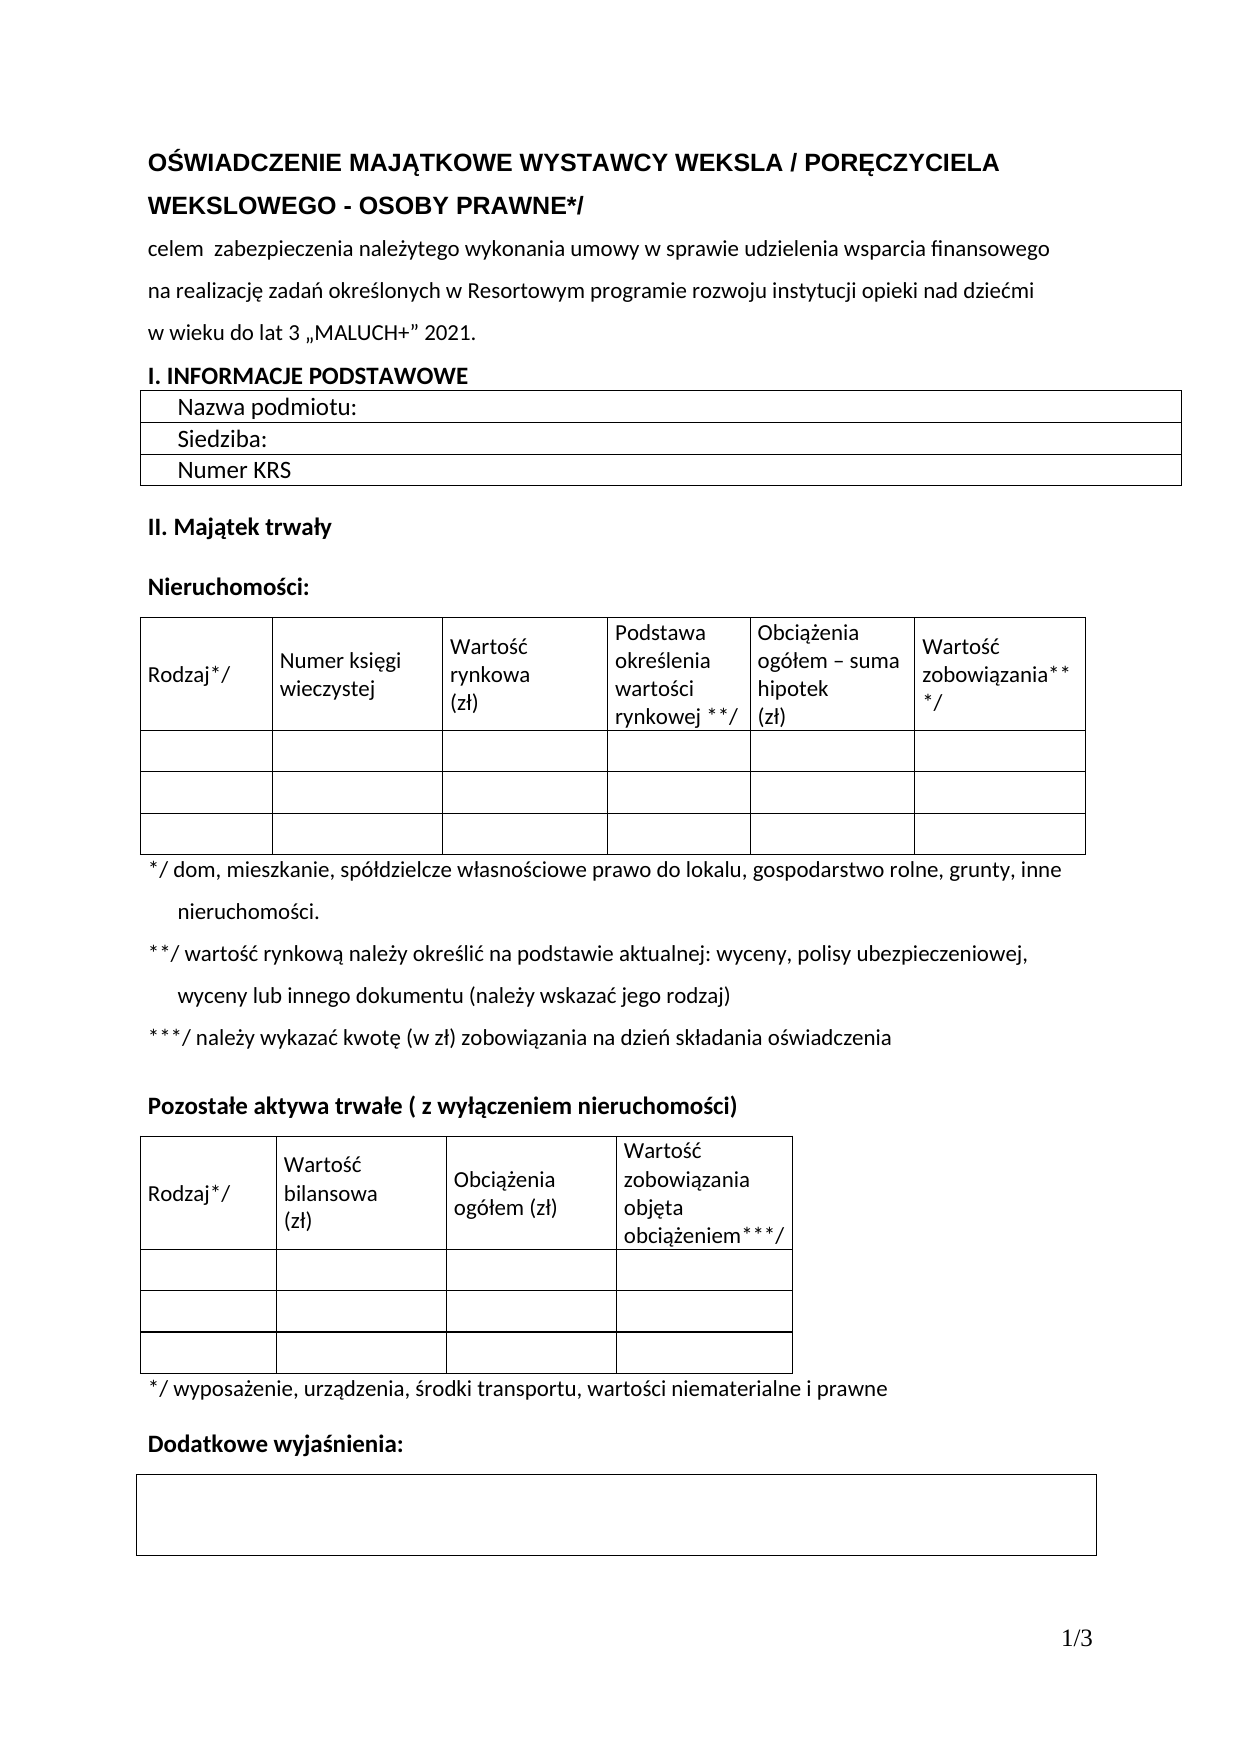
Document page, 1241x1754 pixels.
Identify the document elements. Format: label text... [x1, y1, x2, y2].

table_cell Numer KRS [141, 455, 1181, 485]
text Dodatkowe wyjaśnienia: [148, 1428, 1093, 1459]
text Nieruchomości: [148, 571, 1093, 602]
table_cell [608, 814, 750, 854]
table_cell [443, 731, 607, 771]
table_cell [751, 772, 914, 813]
text OŚWIADCZENIE MAJĄTKOWE WYSTAWCY WEKSLA / PORĘCZYCIELA WEKSLOWEGO - OSOBY PRAWNE*/ [148, 148, 1093, 219]
table_cell [617, 1291, 792, 1331]
table_cell [141, 1291, 276, 1331]
table_cell [447, 1291, 616, 1331]
table_cell [915, 772, 1085, 813]
table_cell [277, 1250, 446, 1290]
table_header Obciążenia ogółem (zł) [447, 1137, 616, 1249]
table_header Nazwa podmiotu: [141, 391, 1181, 422]
table_cell [447, 1250, 616, 1290]
text */ dom, mieszkanie, spółdzielcze własnościowe prawo do lokalu, gospodarstwo rolne, grunty, inne nieruchomości. [148, 855, 1093, 925]
table_cell [141, 1250, 276, 1290]
table_header Wartość zobowiązania objęta obciążeniem***/ [617, 1137, 792, 1249]
table_cell [608, 772, 750, 813]
table_cell [277, 1291, 446, 1331]
table_cell [447, 1333, 616, 1373]
table_cell [273, 772, 442, 813]
table_cell [141, 814, 272, 854]
table_header [137, 1475, 1096, 1555]
table_cell [141, 772, 272, 813]
table_cell [141, 731, 272, 771]
table_cell [617, 1333, 792, 1373]
text celem zabezpieczenia należytego wykonania umowy w sprawie udzielenia wsparcia finansowego na realizację zadań określonych w Resortowym programie rozwoju instytucji opieki nad dziećmi w wieku do lat 3 „MALUCH+” 2021. [148, 234, 1093, 346]
text ***/ należy wykazać kwotę (w zł) zobowiązania na dzień składania oświadczenia [148, 1023, 1093, 1051]
table_cell [273, 814, 442, 854]
table_cell [443, 772, 607, 813]
table_cell [608, 731, 750, 771]
table_cell [751, 814, 914, 854]
table_header Rodzaj*/ [141, 1137, 276, 1249]
table_header Podstawa określenia wartości rynkowej **/ [608, 618, 750, 730]
text Pozostałe aktywa trwałe ( z wyłączeniem nieruchomości) [148, 1090, 1093, 1120]
table_cell [273, 731, 442, 771]
table_header Numer księgi wieczystej [273, 618, 442, 730]
table_cell Siedziba: [141, 423, 1181, 453]
table_cell [915, 814, 1085, 854]
table_cell [915, 731, 1085, 771]
table_header Wartość bilansowa (zł) [277, 1137, 446, 1249]
table_header Rodzaj*/ [141, 618, 272, 730]
table_cell [443, 814, 607, 854]
text I. INFORMACJE PODSTAWOWE [148, 360, 1137, 390]
text */ wyposażenie, urządzenia, środki transportu, wartości niematerialne i prawne [148, 1374, 1093, 1402]
text II. Majątek trwały [148, 511, 1093, 542]
table_header Obciążenia ogółem – suma hipotek (zł) [751, 618, 914, 730]
table_header Wartość rynkowa (zł) [443, 618, 607, 730]
table_cell [141, 1333, 276, 1373]
table_header Wartość zobowiązania***/ [915, 618, 1085, 730]
table_cell [617, 1250, 792, 1290]
table_cell [277, 1333, 446, 1373]
text **/ wartość rynkową należy określić na podstawie aktualnej: wyceny, polisy ubezpieczeniowej, wyceny lub innego dokumentu (należy wskazać jego rodzaj) [148, 939, 1093, 1009]
table_cell [751, 731, 914, 771]
